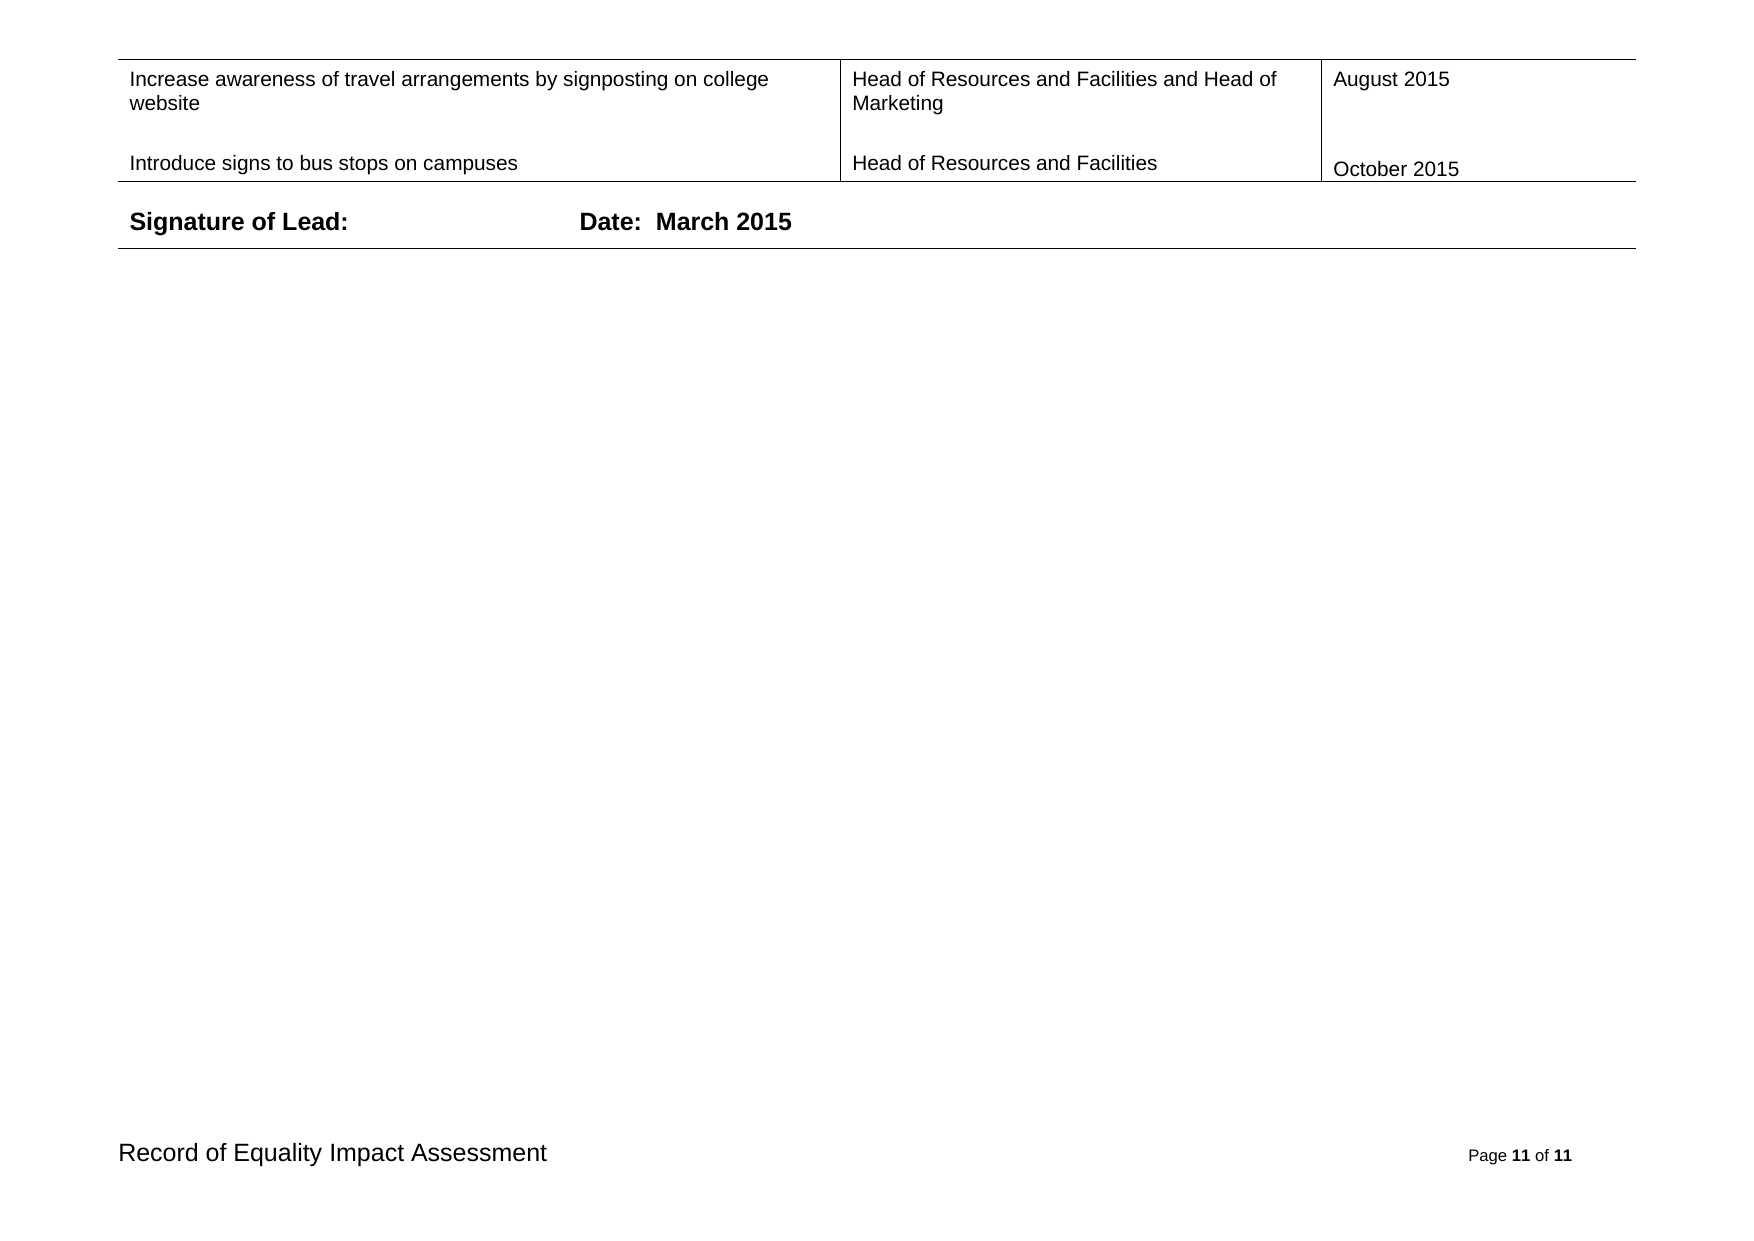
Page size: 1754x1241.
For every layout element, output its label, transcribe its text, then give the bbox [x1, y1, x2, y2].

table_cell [841, 60, 1321, 181]
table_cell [118, 60, 840, 181]
table_cell Signature of Lead: Date: March 2015 [118, 182, 1636, 248]
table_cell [1322, 60, 1636, 181]
